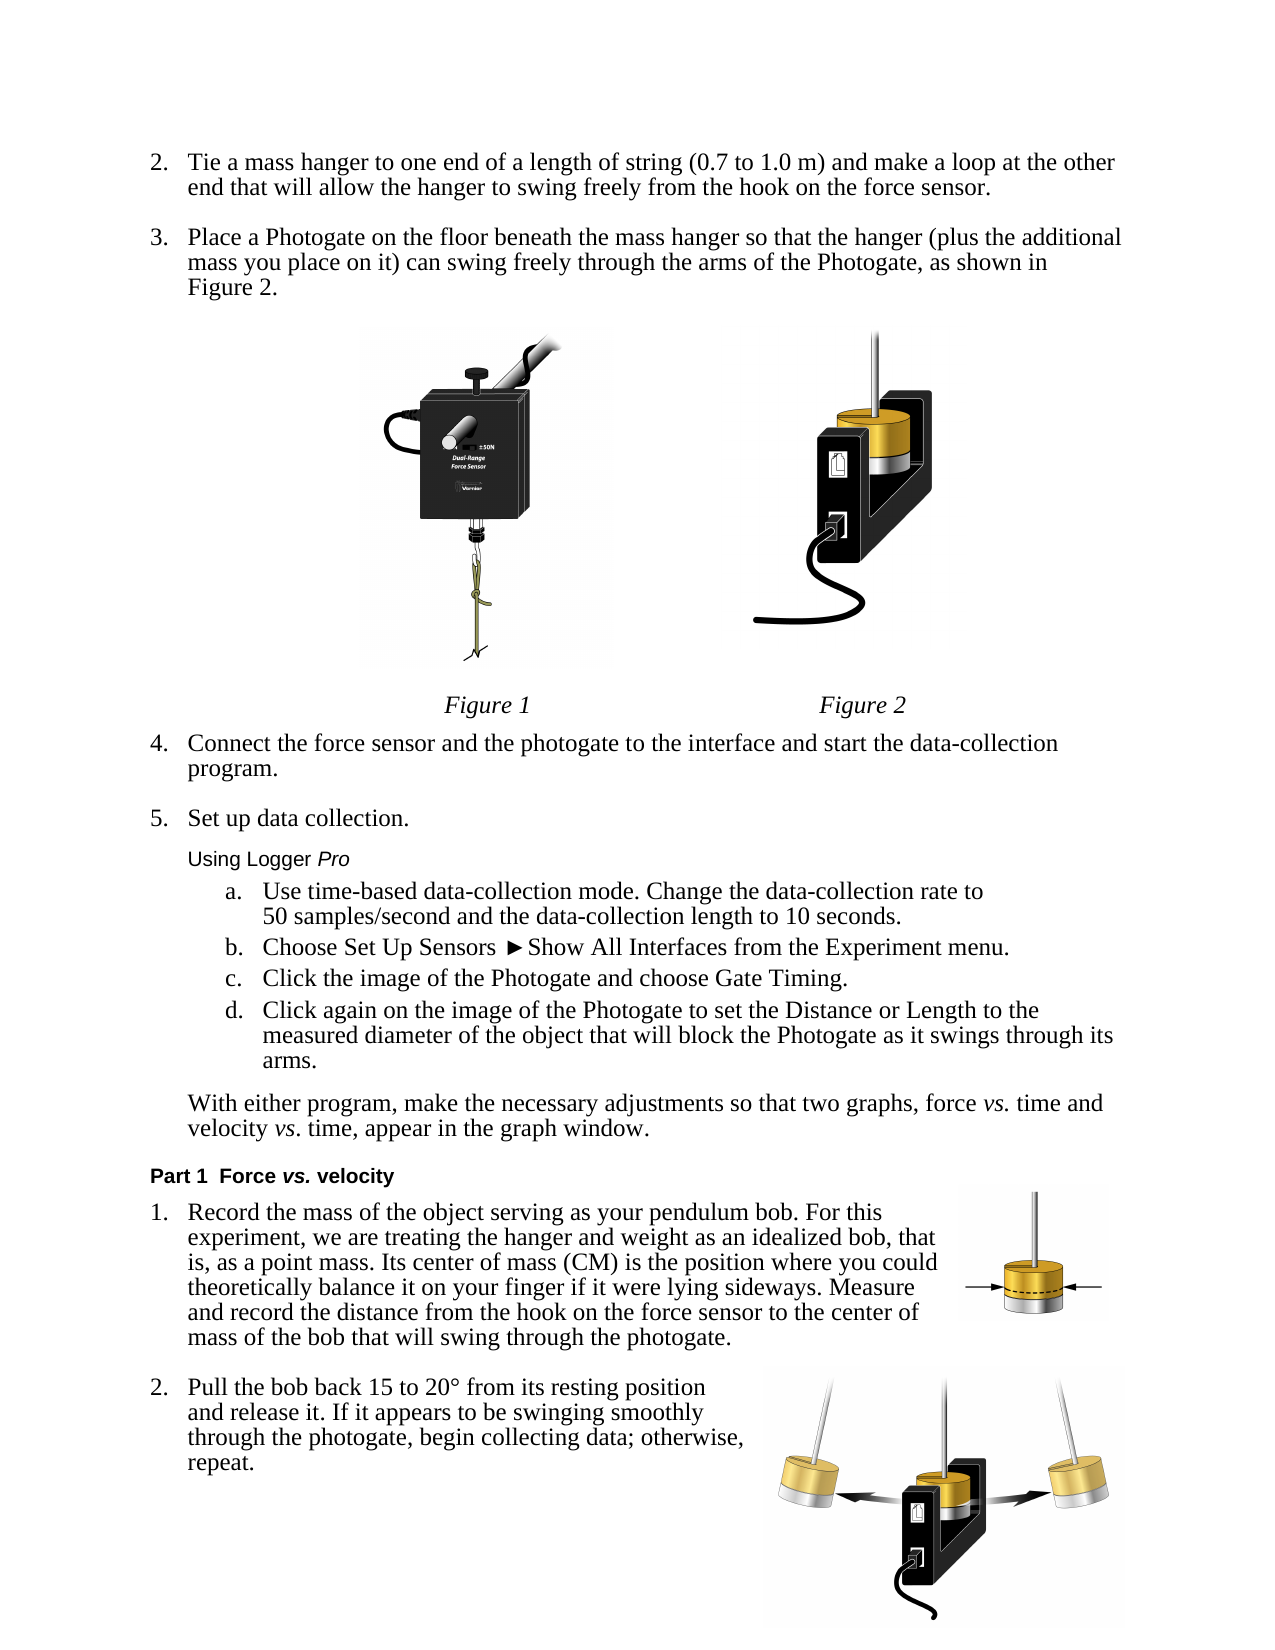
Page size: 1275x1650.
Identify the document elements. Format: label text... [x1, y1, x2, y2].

picture [358, 327, 614, 669]
picture [763, 1366, 1125, 1628]
picture [958, 1184, 1109, 1321]
text 3. Place a Photogate on the floor beneath the mass hanger so that the hanger (plus the additional mass you place on it) can swing freely through the arms of the Photogate, as shown in Figure 2. [150, 225, 1125, 300]
text Click the image of the Photogate and choose Gate Timing. [225, 967, 1125, 992]
text 2. Pull the bob back 15 to 20° from its resting position and release it. If it appears to be swinging smoothly through the photogate, begin collecting data; otherwise, repeat. [150, 1375, 763, 1475]
text 2. Tie a mass hanger to one end of a length of string (0.7 to 1.0 m) and make a loop at the other end that will allow the hanger to swing freely from the hook on the force sensor. [150, 150, 1125, 200]
text 4. Connect the force sensor and the photogate to the interface and start the data-collection program. [150, 731, 1125, 781]
text Click again on the image of the Photogate to set the Distance or Length to the measured diameter of the object that will block the Photogate as it swings through its arms. [225, 998, 1125, 1073]
text With either program, make the necessary adjustments so that two graphs, force vs. time and velocity vs. time, appear in the graph window. [150, 1092, 1125, 1142]
text 5. Set up data collection. [150, 806, 1125, 831]
text 1. Record the mass of the object serving as your pendulum bob. For this experiment, we are treating the hanger and weight as an idealized bob, that is, as a point mass. Its center of mass (CM) is the position where you could theoretically balance it on your finger if it were lying sideways. Measure and record the distance from the hook on the force sensor to the center of mass of the bob that will swing through the photogate. [150, 1200, 1125, 1350]
text Use time-based data-collection mode. Change the data-collection rate to 50 samples/second and the data-collection length to 10 seconds. [225, 879, 1125, 929]
text Using Logger Pro [187, 846, 1125, 871]
text Part 1 Force vs. velocity [150, 1167, 1125, 1188]
picture [721, 325, 968, 649]
text Choose Set Up Sensors ►Show All Interfaces from the Experiment menu. [225, 936, 1125, 961]
